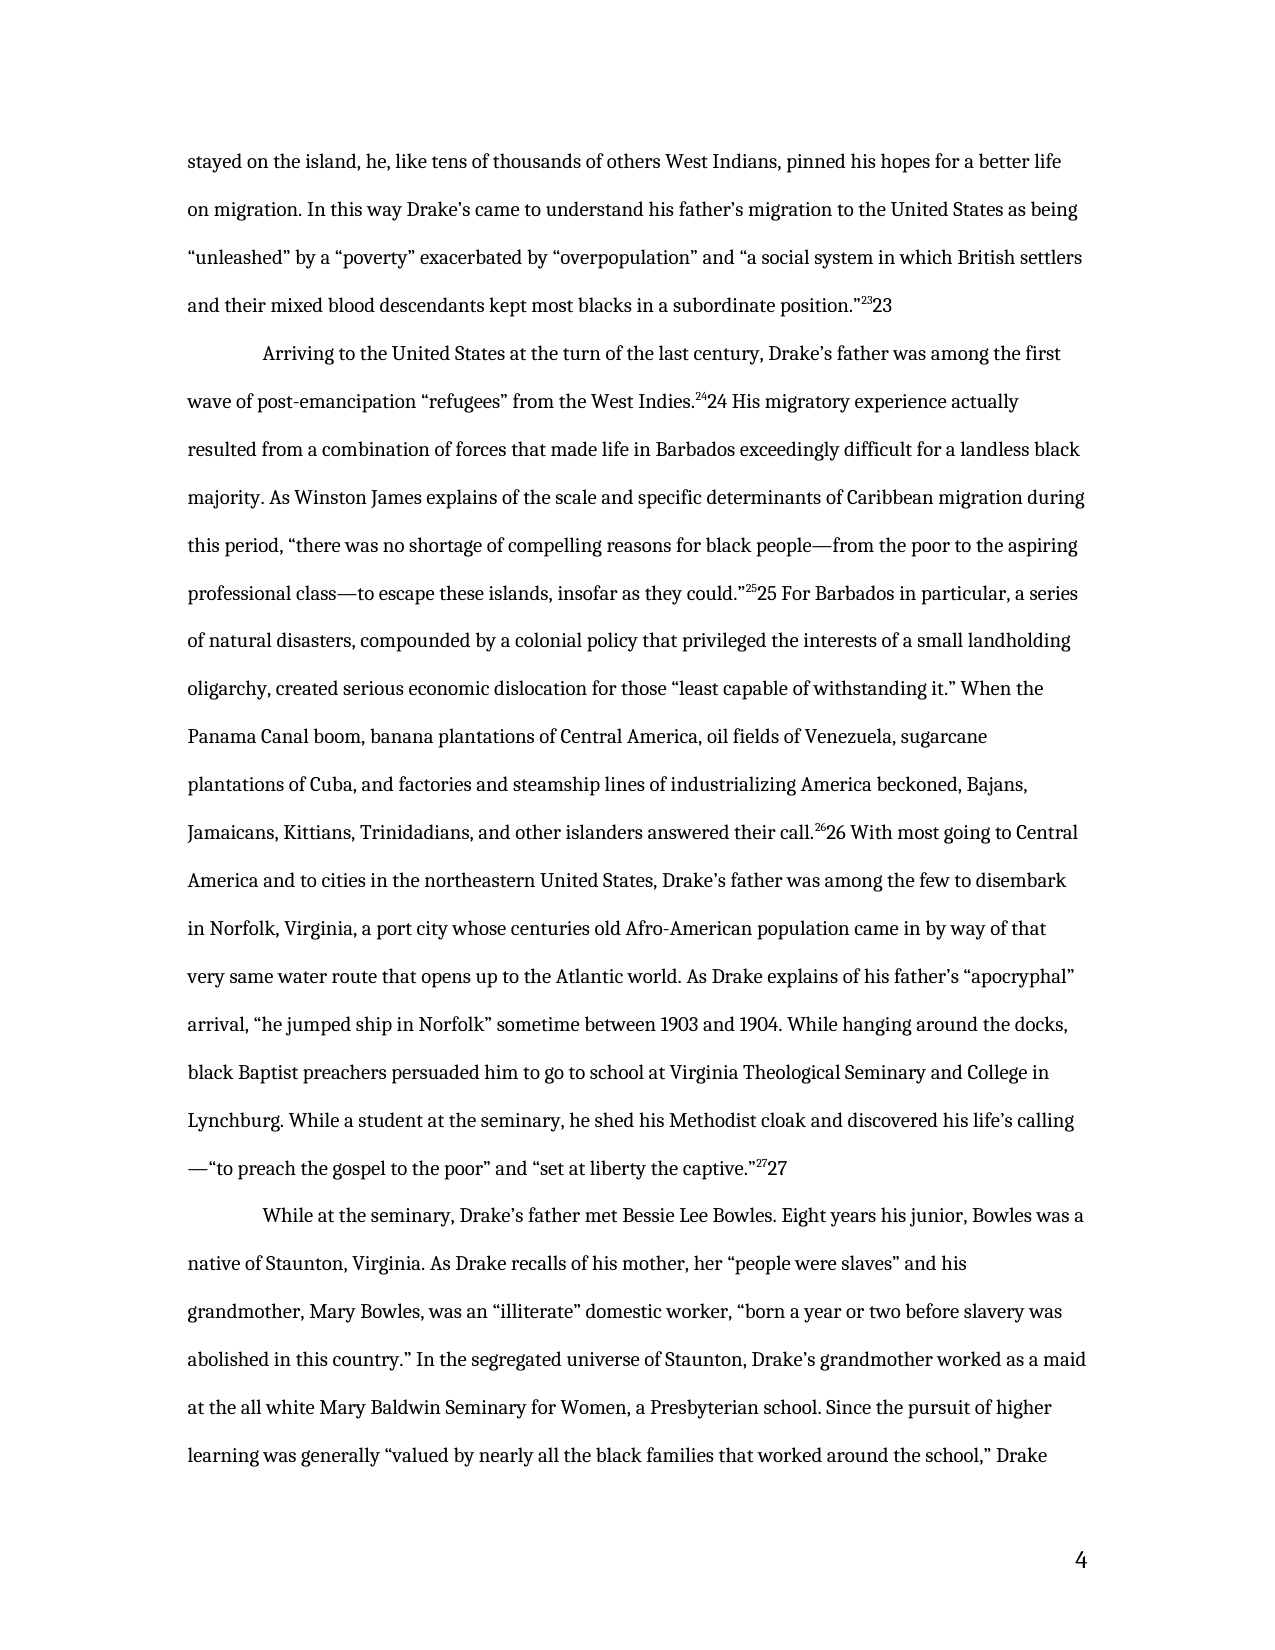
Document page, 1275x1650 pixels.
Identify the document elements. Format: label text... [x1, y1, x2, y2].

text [187, 1204, 1087, 1468]
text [187, 150, 1087, 318]
text Arriving to the United States at the turn of the last century, Drake’s father was among the first wave of post-emancipation “refugees” from the West Indies.24 His migratory experience actually resulted from a combination of forces that made life in Barbados exceedingly difficult for a landless black majority. As Winston James explains of the scale and specific determinants of Caribbean migration during this period, “there was no shortage of compelling reasons for black people—from the poor to the aspiring professional class—to escape these islands, insofar as they could.”25 For Barbados in particular, a series of natural disasters, compounded by a colonial policy that privileged the interests of a small landholding oligarchy, created serious economic dislocation for those “least capable of withstanding it.” When the Panama Canal boom, banana plantations of Central America, oil fields of Venezuela, sugarcane plantations of Cuba, and factories and steamship lines of industrializing America beckoned, Bajans, Jamaicans, Kittians, Trinidadians, and other islanders answered their call.26 With most going to Central America and to cities in the northeastern United States, Drake’s father was among the few to disembark in Norfolk, Virginia, a port city whose centuries old Afro-American population came in by way of that very same water route that opens up to the Atlantic world. As Drake explains of his father’s “apocryphal” arrival, “he jumped ship in Norfolk” sometime between 1903 and 1904. While hanging around the docks, black Baptist preachers persuaded him to go to school at Virginia Theological Seminary and College in Lynchburg. While a student at the seminary, he shed his Methodist cloak and discovered his life’s calling—“to preach the gospel to the poor” and “set at liberty the captive.”27 [187, 342, 1087, 1180]
